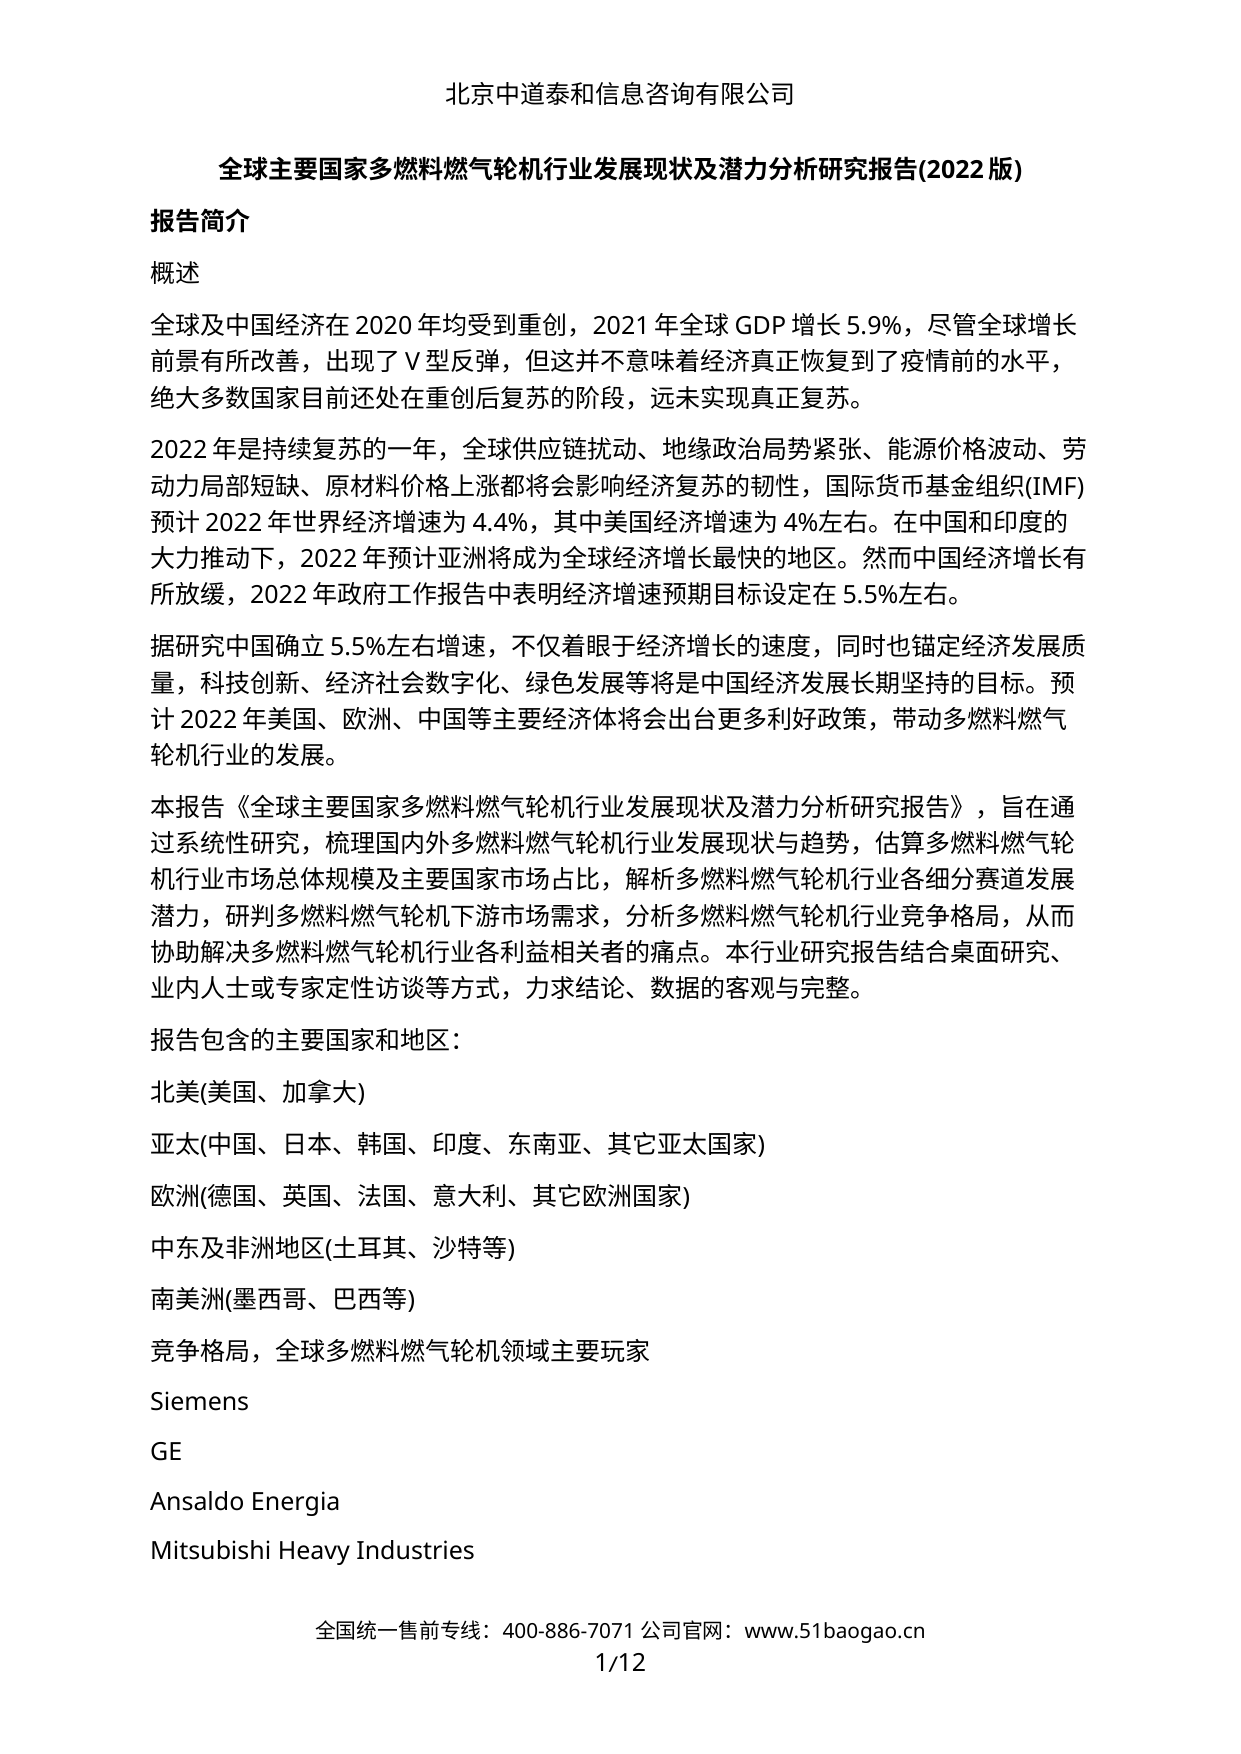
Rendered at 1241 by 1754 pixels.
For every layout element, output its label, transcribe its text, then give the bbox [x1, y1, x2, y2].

text Ansaldo Energia [150, 1483, 1090, 1517]
text 全球主要国家多燃料燃气轮机行业发展现状及潜力分析研究报告(2022版) [150, 150, 1090, 186]
text GE [150, 1433, 1090, 1467]
text Mitsubishi Heavy Industries [150, 1533, 1090, 1567]
text 报告包含的主要国家和地区： [150, 1021, 1090, 1057]
text 报告简介 [150, 202, 1090, 238]
text 全球及中国经济在2020年均受到重创，2021年全球GDP增长5.9%，尽管全球增长前景有所改善，出现了V型反弹，但这并不意味着经济真正恢复到了疫情前的水平，绝大多数国家目前还处在重创后复苏的阶段，远未实现真正复苏。 [150, 306, 1090, 414]
text 亚太(中国、日本、韩国、印度、东南亚、其它亚太国家) [150, 1124, 1090, 1161]
text 2022年是持续复苏的一年，全球供应链扰动、地缘政治局势紧张、能源价格波动、劳动力局部短缺、原材料价格上涨都将会影响经济复苏的韧性，国际货币基金组织(IMF)预计2022年世界经济增速为4.4%，其中美国经济增速为4%左右。在中国和印度的大力推动下，2022年预计亚洲将成为全球经济增长最快的地区。然而中国经济增长有所放缓，2022年政府工作报告中表明经济增速预期目标设定在5.5%左右。 [150, 430, 1090, 611]
text 本报告《全球主要国家多燃料燃气轮机行业发展现状及潜力分析研究报告》，旨在通过系统性研究，梳理国内外多燃料燃气轮机行业发展现状与趋势，估算多燃料燃气轮机行业市场总体规模及主要国家市场占比，解析多燃料燃气轮机行业各细分赛道发展潜力，研判多燃料燃气轮机下游市场需求，分析多燃料燃气轮机行业竞争格局，从而协助解决多燃料燃气轮机行业各利益相关者的痛点。本行业研究报告结合桌面研究、业内人士或专家定性访谈等方式，力求结论、数据的客观与完整。 [150, 787, 1090, 1005]
text 据研究中国确立5.5%左右增速，不仅着眼于经济增长的速度，同时也锚定经济发展质量，科技创新、经济社会数字化、绿色发展等将是中国经济发展长期坚持的目标。预计2022年美国、欧洲、中国等主要经济体将会出台更多利好政策，带动多燃料燃气轮机行业的发展。 [150, 627, 1090, 772]
text 北美(美国、加拿大) [150, 1072, 1090, 1109]
text 南美洲(墨西哥、巴西等) [150, 1280, 1090, 1316]
text 概述 [150, 254, 1090, 290]
text 竞争格局，全球多燃料燃气轮机领域主要玩家 [150, 1332, 1090, 1368]
text 欧洲(德国、英国、法国、意大利、其它欧洲国家) [150, 1176, 1090, 1212]
text Siemens [150, 1384, 1090, 1418]
text 中东及非洲地区(土耳其、沙特等) [150, 1228, 1090, 1264]
